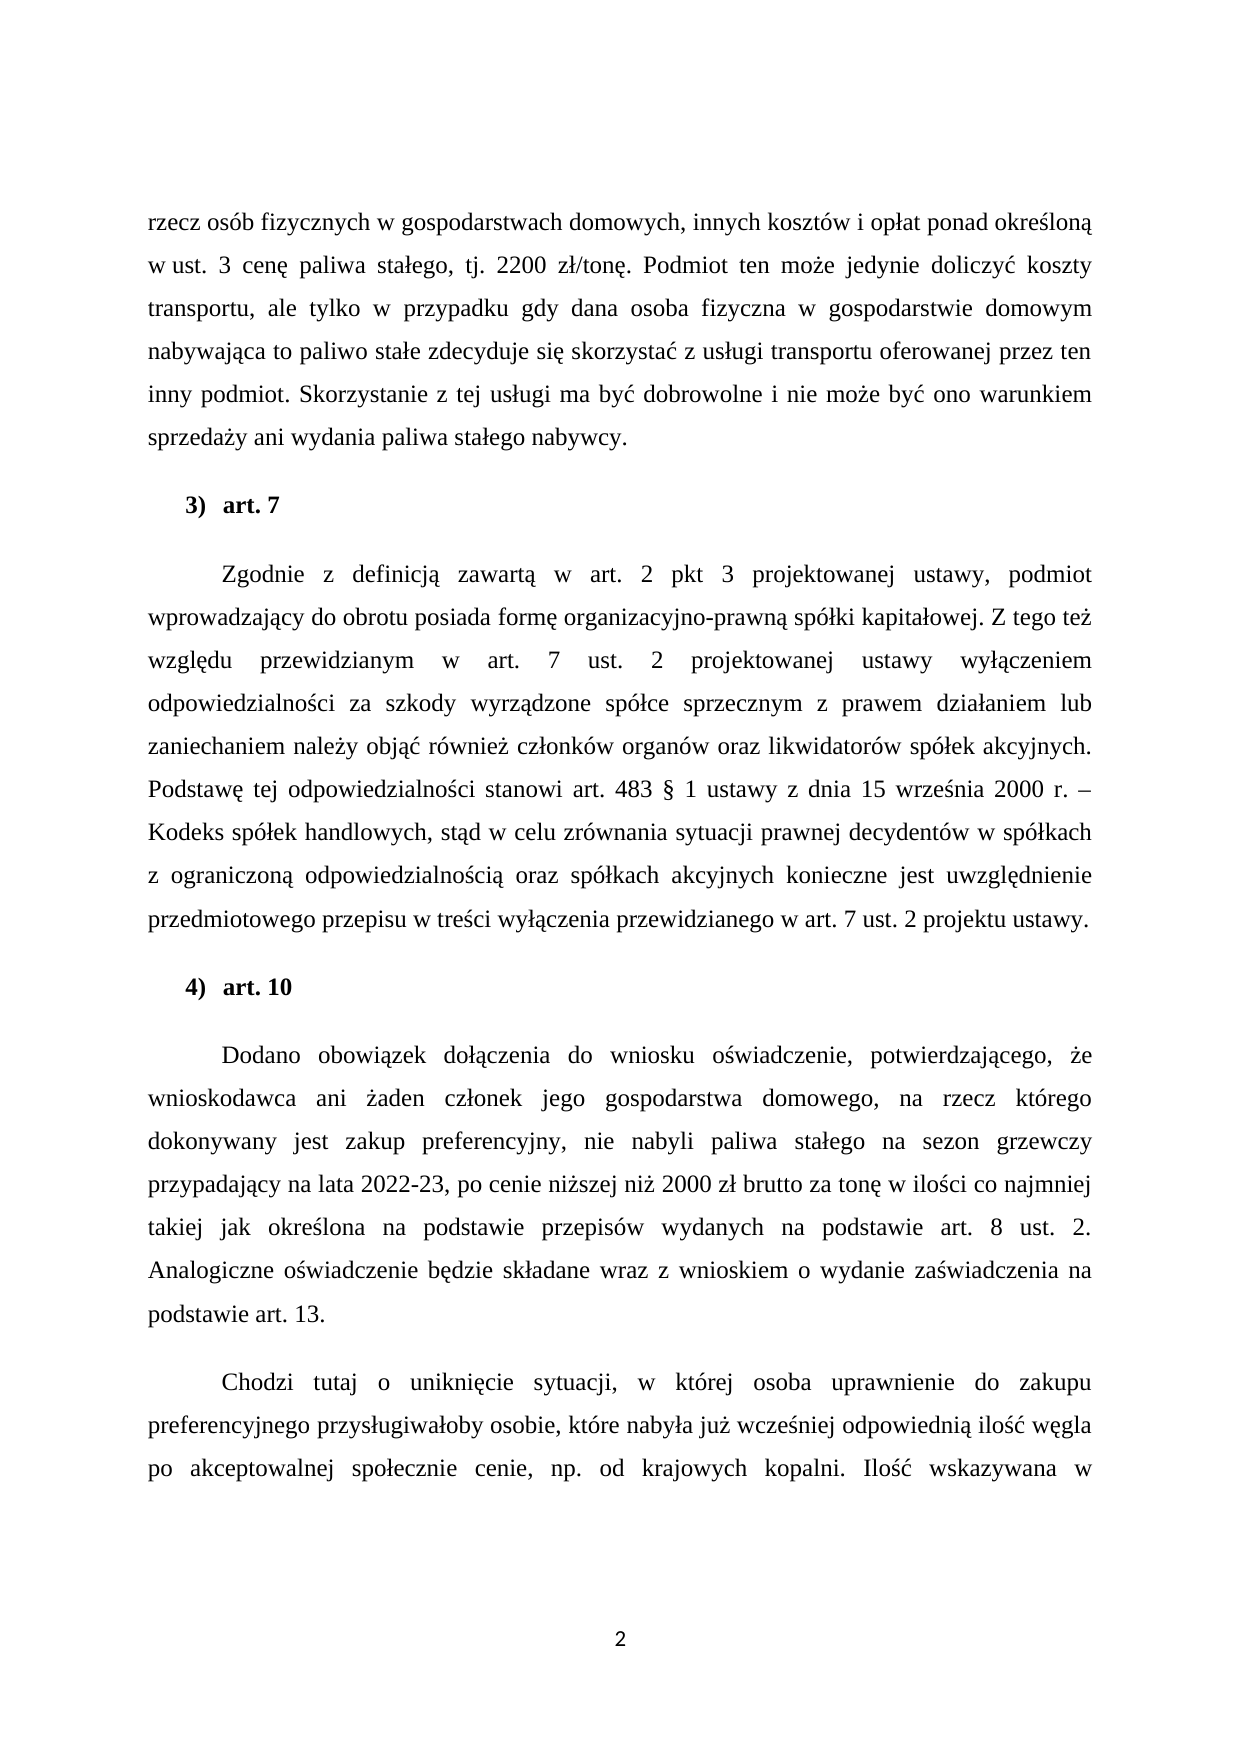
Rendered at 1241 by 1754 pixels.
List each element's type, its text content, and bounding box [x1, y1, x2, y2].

list art. 7 [185, 491, 1093, 519]
text Dodano obowiązek dołączenia do wniosku oświadczenie, potwierdzającego, że wnioskodawca ani żaden członek jego gospodarstwa domowego, na rzecz którego dokonywany jest zakup preferencyjny, nie nabyli paliwa stałego na sezon grzewczy przypadający na lata 2022-23, po cenie niższej niż 2000 zł brutto za tonę w ilości co najmniej takiej jak określona na podstawie przepisów wydanych na podstawie art. 8 ust. 2. Analogiczne oświadczenie będzie składane wraz z wnioskiem o wydanie zaświadczenia na podstawie art. 13. [148, 1040, 1093, 1327]
list art. 10 [185, 972, 1093, 1001]
text Zgodnie z definicją zawartą w art. 2 pkt 3 projektowanej ustawy, podmiot wprowadzający do obrotu posiada formę organizacyjno-prawną spółki kapitałowej. Z tego też względu przewidzianym w art. 7 ust. 2 projektowanej ustawy wyłączeniem odpowiedzialności za szkody wyrządzone spółce sprzecznym z prawem działaniem lub zaniechaniem należy objąć również członków organów oraz likwidatorów spółek akcyjnych. Podstawę tej odpowiedzialności stanowi art. 483 § 1 ustawy z dnia 15 września 2000 r. – Kodeks spółek handlowych, stąd w celu zrównania sytuacji prawnej decydentów w spółkach z ograniczoną odpowiedzialnością oraz spółkach akcyjnych konieczne jest uwzględnienie przedmiotowego przepisu w treści wyłączenia przewidzianego w art. 7 ust. 2 projektu ustawy. [148, 559, 1093, 932]
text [148, 1367, 1093, 1482]
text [148, 207, 1093, 451]
